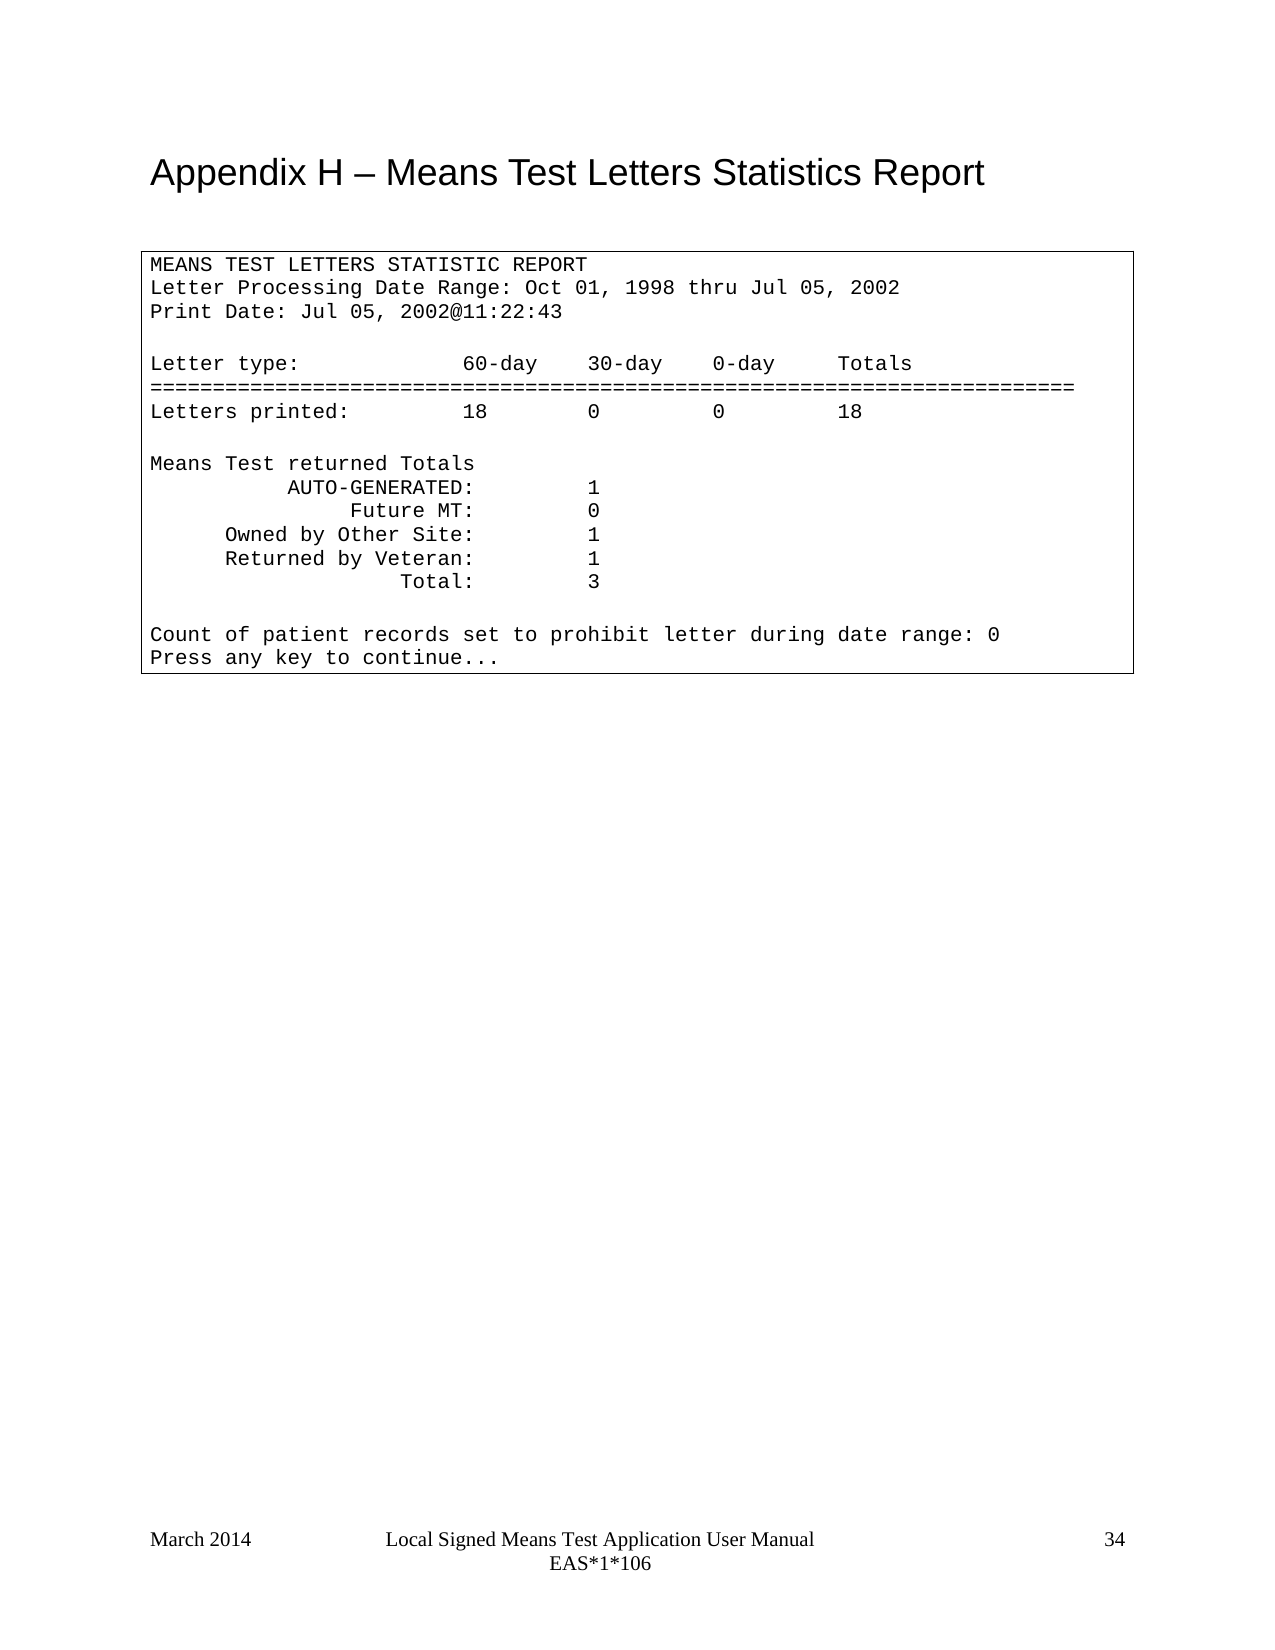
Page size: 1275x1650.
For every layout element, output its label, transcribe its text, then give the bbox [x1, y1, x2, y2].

text Total: 3 [150, 571, 1125, 595]
subtitle Appendix H – Means Test Letters Statistics Report [150, 150, 1125, 193]
text Returned by Veteran: 1 [150, 548, 1125, 571]
text AUTO-GENERATED: 1 [150, 477, 1125, 500]
text Means Test returned Totals [150, 453, 1125, 477]
text ========================================================================== [150, 377, 1125, 401]
text Letters printed: 18 0 0 18 [150, 401, 1125, 424]
text Letter Processing Date Range: Oct 01, 1998 thru Jul 05, 2002 [150, 277, 1125, 301]
text MEANS TEST LETTERS STATISTIC REPORT [142, 252, 1133, 277]
text Press any key to continue... [142, 644, 1133, 673]
text Letter type: 60-day 30-day 0-day Totals [150, 353, 1125, 377]
text Owned by Other Site: 1 [150, 524, 1125, 548]
text Future MT: 0 [150, 500, 1125, 524]
text Print Date: Jul 05, 2002@11:22:43 [150, 301, 1125, 325]
text Count of patient records set to prohibit letter during date range: 0 [150, 624, 1125, 644]
